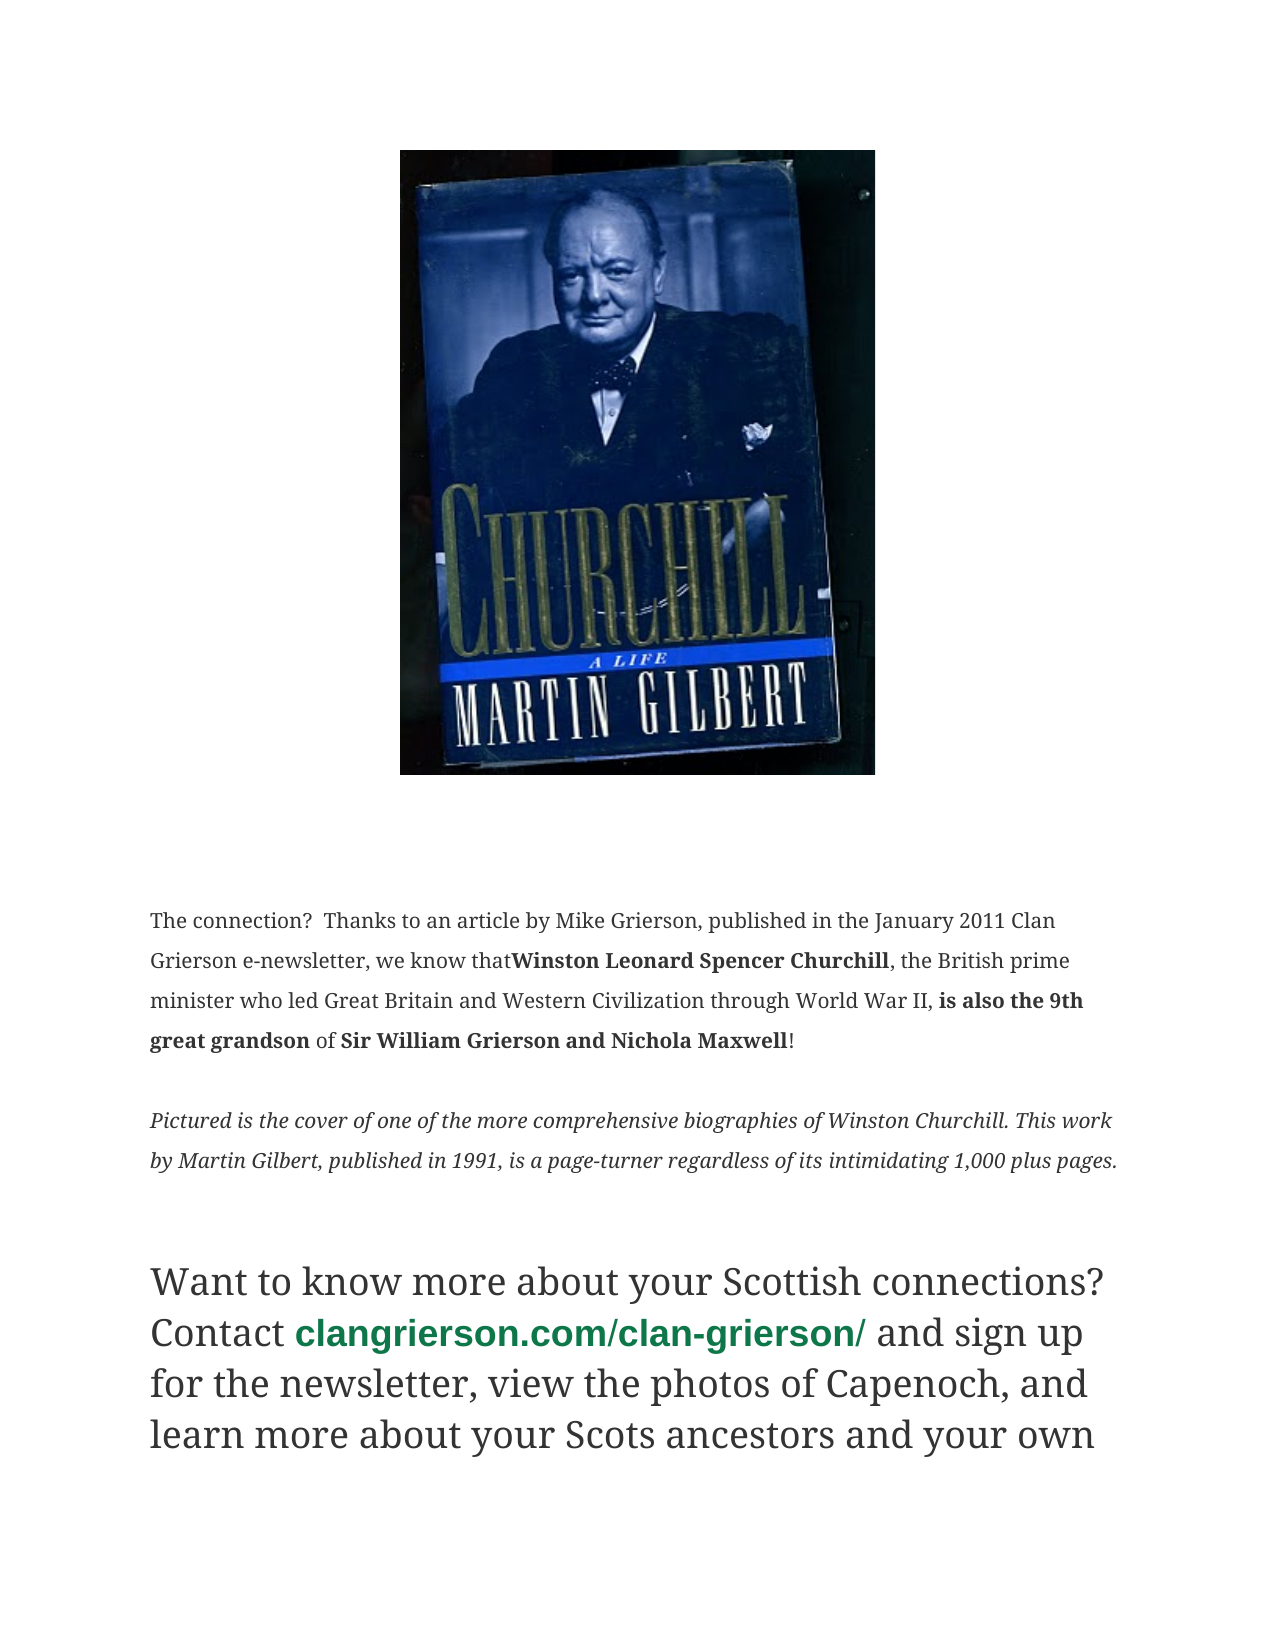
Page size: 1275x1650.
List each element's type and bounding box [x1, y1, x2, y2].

text [150, 775, 1125, 1459]
picture [400, 150, 876, 775]
